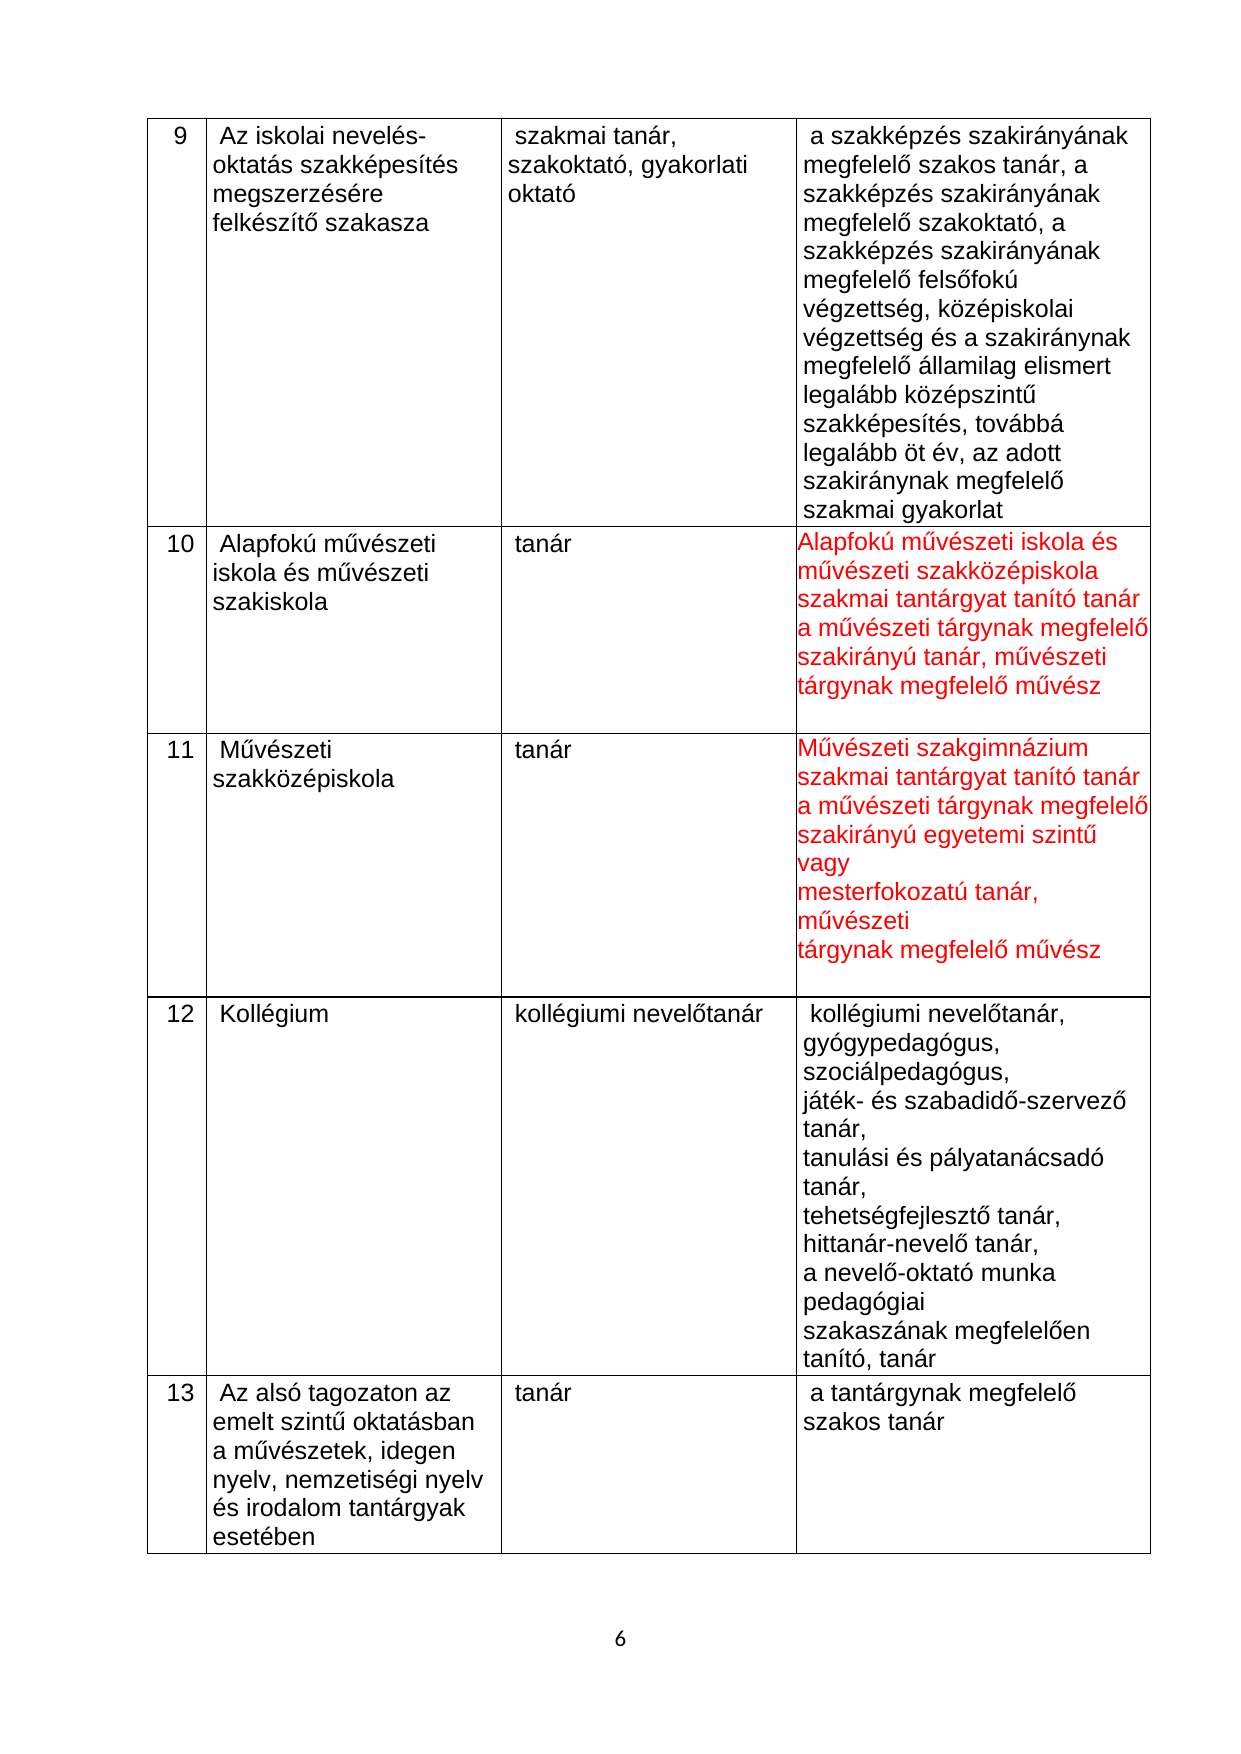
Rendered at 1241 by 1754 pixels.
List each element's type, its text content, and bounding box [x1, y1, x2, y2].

table_cell tanár [502, 734, 796, 996]
table_header szakmai tanár, szakoktató, gyakorlati oktató [502, 119, 796, 526]
table_header a szakképzés szakirányának megfelelő szakos tanár, a szakképzés szakirányának megfelelő szakoktató, a szakképzés szakirányának megfelelő felsőfokú végzettség, középiskolai végzettség és a szakiránynak megfelelő államilag elismert legalább középszintű szakképesítés, továbbá legalább öt év, az adott szakiránynak megfelelő szakmai gyakorlat [797, 119, 1150, 526]
table_cell kollégiumi nevelőtanár [502, 998, 796, 1375]
table_cell Alapfokú művészeti iskola és művészeti szakiskola [207, 527, 501, 732]
table_cell 12 [148, 998, 206, 1375]
table_cell Művészeti szakgimnázium szakmai tantárgyat tanító tanár a művészeti tárgynak megfelelő szakirányú egyetemi szintű vagy mesterfokozatú tanár, művészeti tárgynak megfelelő művész [797, 734, 1150, 996]
table_cell 10 [148, 527, 206, 732]
table_cell Az alsó tagozaton az emelt szintű oktatásban a művészetek, idegen nyelv, nemzetiségi nyelv és irodalom tantárgyak esetében [207, 1376, 501, 1553]
table_cell a tantárgynak megfelelő szakos tanár [797, 1376, 1150, 1553]
table_cell 13 [148, 1376, 206, 1553]
table_header Az iskolai nevelés-oktatás szakképesítés megszerzésére felkészítő szakasza [207, 119, 501, 526]
table_cell Kollégium [207, 998, 501, 1375]
table_cell tanár [502, 527, 796, 732]
table_cell 11 [148, 734, 206, 996]
table_cell tanár [502, 1376, 796, 1553]
table_cell kollégiumi nevelőtanár, gyógypedagógus, szociálpedagógus, játék- és szabadidő-szervező tanár, tanulási és pályatanácsadó tanár, tehetségfejlesztő tanár, hittanár-nevelő tanár, a nevelő-oktató munka pedagógiai szakaszának megfelelően tanító, tanár [797, 998, 1150, 1375]
table_cell Alapfokú művészeti iskola és művészeti szakközépiskola szakmai tantárgyat tanító tanár a művészeti tárgynak megfelelő szakirányú tanár, művészeti tárgynak megfelelő művész [797, 527, 1150, 732]
table_cell Művészeti szakközépiskola [207, 734, 501, 996]
table_header 9 [148, 119, 206, 526]
